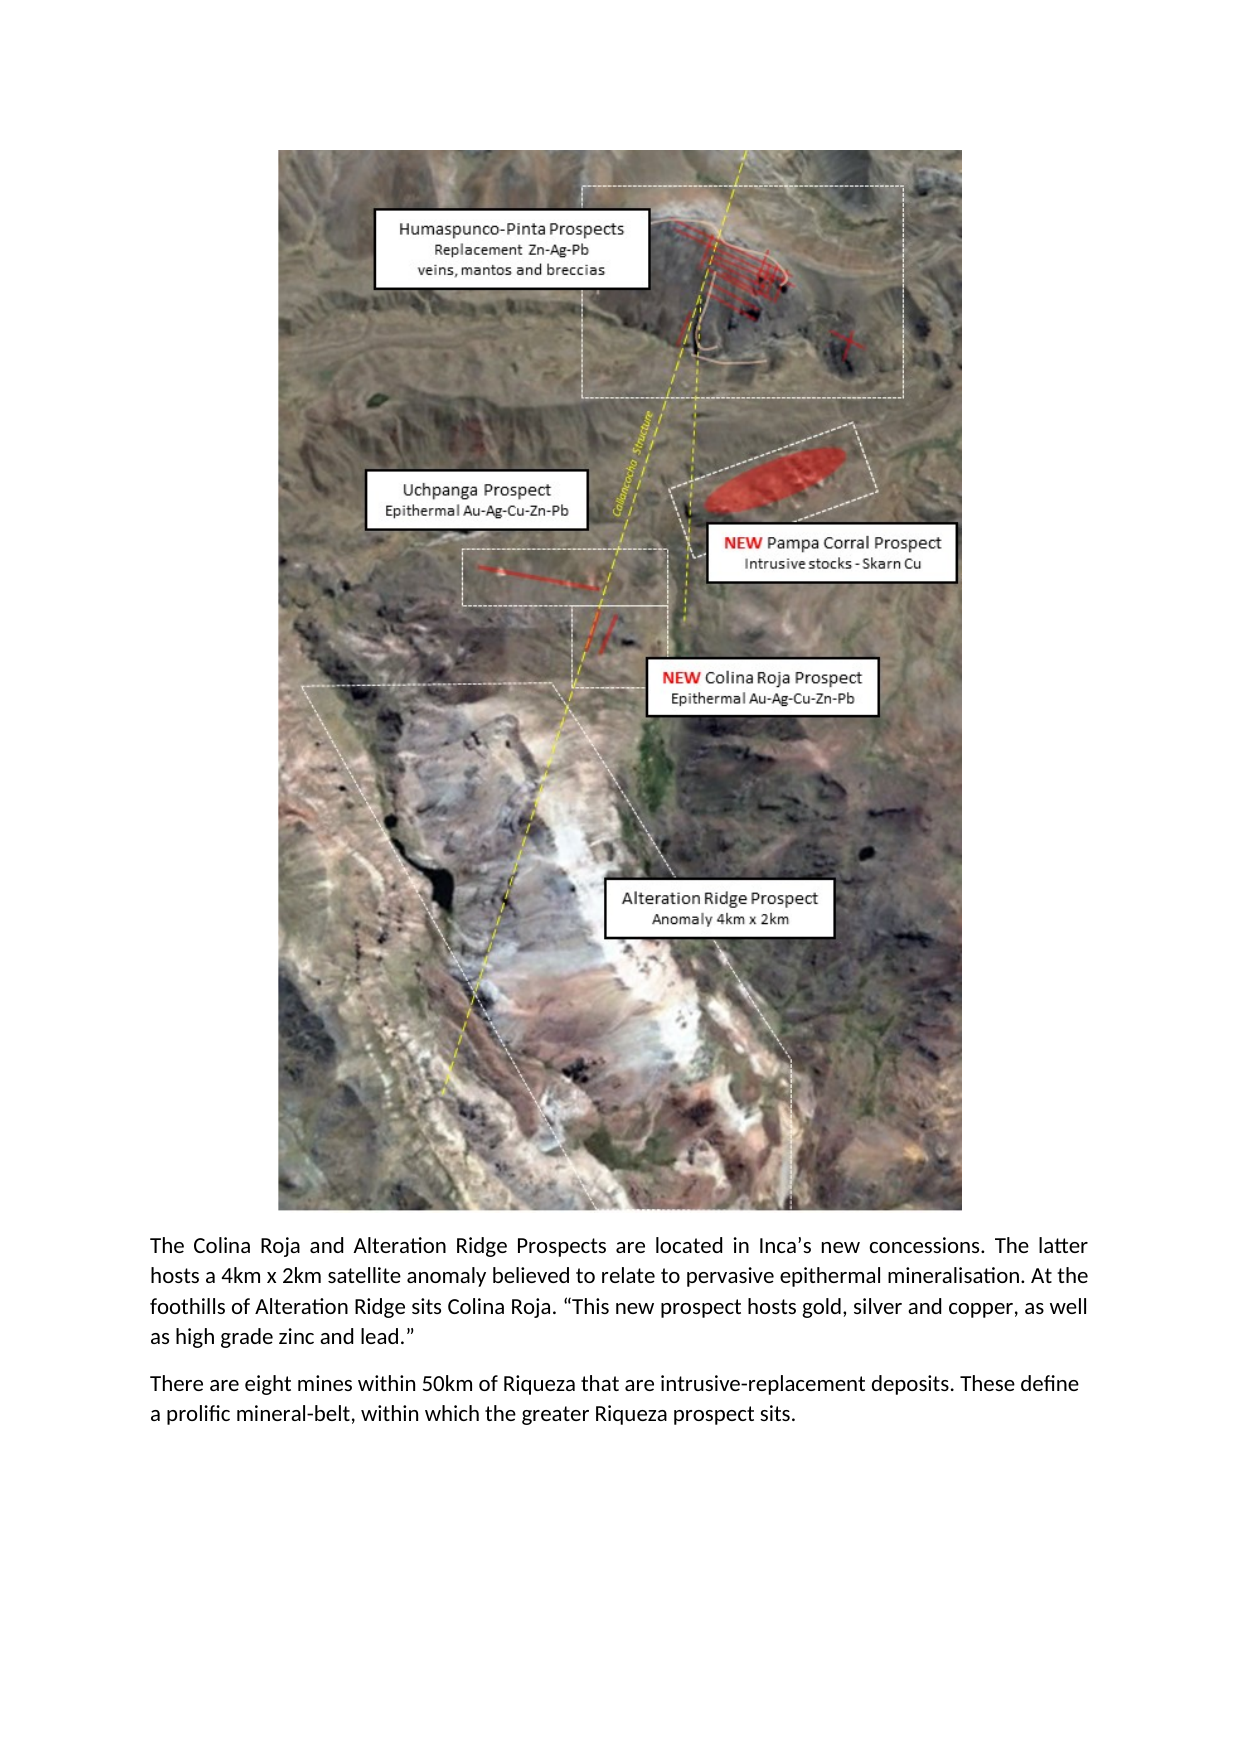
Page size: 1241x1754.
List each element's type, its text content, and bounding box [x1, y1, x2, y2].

text There are eight mines within 50km of Riqueza that are intrusive-replacement deposits. These define a prolific mineral-belt, within which the greater Riqueza prospect sits. [150, 1369, 1090, 1427]
picture [278, 150, 962, 1213]
text The Colina Roja and Alteration Ridge Prospects are located in Inca’s new concessions. The latter hosts a 4km x 2km satellite anomaly believed to relate to pervasive epithermal mineralisation. At the foothills of Alteration Ridge sits Colina Roja. “This new prospect hosts gold, silver and copper, as well as high grade zinc and lead.” [150, 1231, 1090, 1350]
